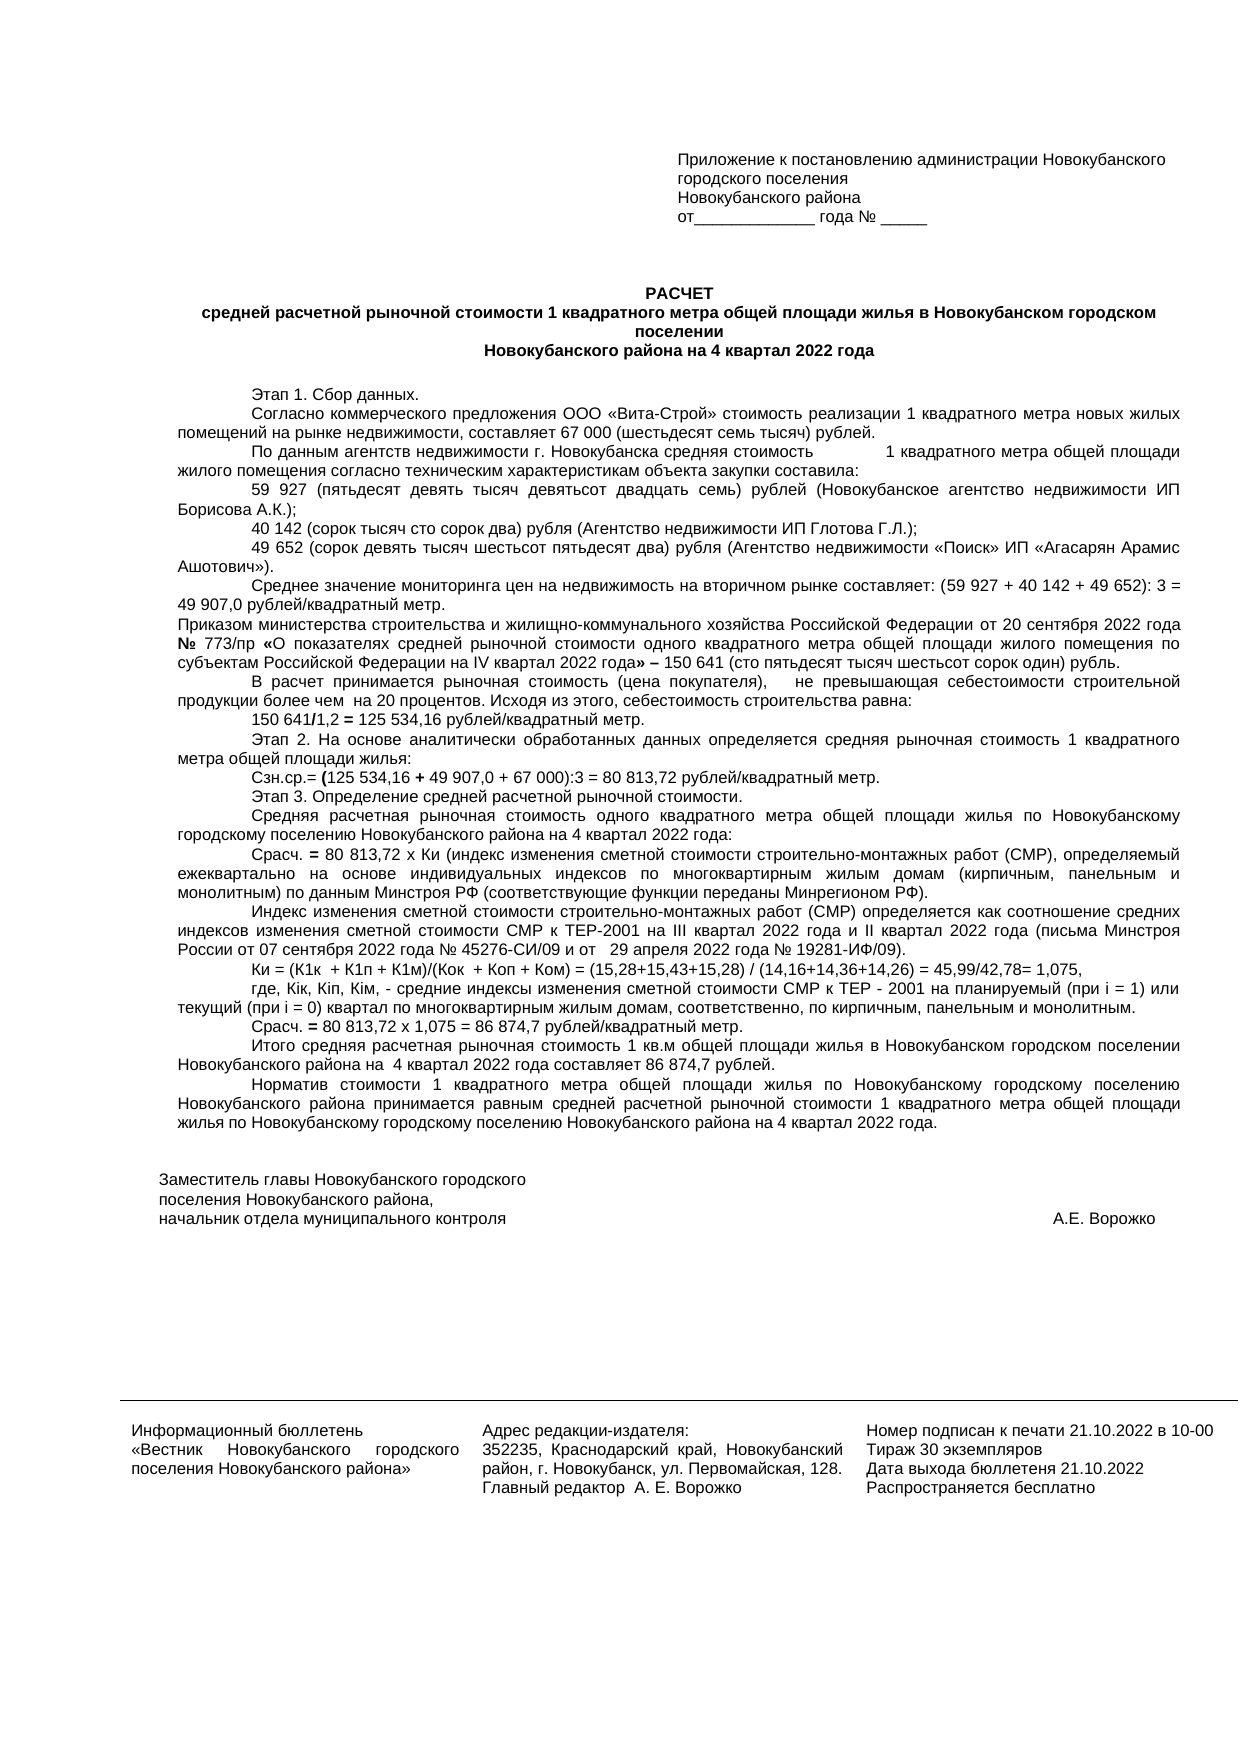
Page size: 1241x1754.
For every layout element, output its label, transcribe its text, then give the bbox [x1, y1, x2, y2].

text Индекс изменения сметной стоимости строительно-монтажных работ (СМР) определяется как соотношение средних индексов изменения сметной стоимости СМР к ТЕР-2001 на III квартал 2022 года и II квартал 2022 года (письма Минстроя России от 07 сентября 2022 года № 45276-СИ/09 и от 29 апреля 2022 года № 19281-ИФ/09). [177, 902, 1181, 959]
text Новокубанского района на 4 квартал 2022 года [177, 341, 1181, 360]
text средней расчетной рыночной стоимости 1 квадратного метра общей площади жилья в Новокубанском городском поселении [177, 303, 1181, 341]
table_header Номер подписан к печати 21.10.2022 в 10-00 Тираж 30 экземпляров Дата выхода бюллетеня 21.10.2022 Распространяется бесплатно [855, 1401, 1238, 1497]
text Ки = (К1к + К1п + К1м)/(Кок + Коп + Ком) = (15,28+15,43+15,28) / (14,16+14,36+14,26) = 45,99/42,78= 1,075, [177, 959, 1181, 978]
text Этап 3. Определение средней расчетной рыночной стоимости. [177, 787, 1181, 806]
text Приложение к постановлению администрации Новокубанского городского поселения [677, 149, 1177, 188]
text 40 142 (сорок тысяч сто сорок два) рубля (Агентство недвижимости ИП Глотова Г.Л.); [177, 518, 1181, 538]
text Этап 2. На основе аналитически обработанных данных определяется средняя рыночная стоимость 1 квадратного метра общей площади жилья: [177, 729, 1181, 768]
text где, Кiк, Кiп, Кiм, - средние индексы изменения сметной стоимости СМР к ТЕР - 2001 на планируемый (при i = 1) или текущий (при i = 0) квартал по многоквартирным жилым домам, соответственно, по кирпичным, панельным и монолитным. [177, 978, 1181, 1017]
text В расчет принимается рыночная стоимость (цена покупателя), не превышающая себестоимости строительной продукции более чем на 20 процентов. Исходя из этого, себестоимость строительства равна: [177, 672, 1181, 710]
text Среднее значение мониторинга цен на недвижимость на вторичном рынке составляет: (59 927 + 40 142 + 49 652): 3 = 49 907,0 рублей/квадратный метр. [177, 576, 1181, 614]
table_header Информационный бюллетень «Вестник Новокубанского городского поселения Новокубанского района» [120, 1401, 470, 1497]
text 59 927 (пятьдесят девять тысяч девятьсот двадцать семь) рублей (Новокубанское агентство недвижимости ИП Борисова А.К.); [177, 480, 1181, 518]
text Приказом министерства строительства и жилищно-коммунального хозяйства Российской Федерации от 20 сентября 2022 года № 773/пр «О показателях средней рыночной стоимости одного квадратного метра общей площади жилого помещения по субъектам Российской Федерации на IV квартал 2022 года» – 150 641 (сто пятьдесят тысяч шестьсот сорок один) рубль. [177, 614, 1181, 672]
text Срасч. = 80 813,72 х 1,075 = 86 874,7 рублей/квадратный метр. [177, 1017, 1181, 1036]
text По данным агентств недвижимости г. Новокубанска средняя стоимость 1 квадратного метра общей площади жилого помещения согласно техническим характеристикам объекта закупки составила: [177, 442, 1181, 480]
table_header Адрес редакции-издателя: 352235, Краснодарский край, Новокубанский район, г. Новокубанск, ул. Первомайская, 128. Главный редактор А. Е. Ворожко [471, 1401, 854, 1497]
text от_____________ года № _____ [677, 207, 1177, 226]
text Новокубанского района [677, 188, 1177, 207]
text РАСЧЕТ [177, 283, 1181, 303]
text начальник отдела муниципального контроля А.Е. Ворожко [158, 1208, 1181, 1228]
text Этап 1. Сбор данных. [177, 384, 1181, 403]
text Сзн.ср.= (125 534,16 + 49 907,0 + 67 000):3 = 80 813,72 рублей/квадратный метр. [177, 768, 1181, 787]
text поселения Новокубанского района, [158, 1189, 1181, 1208]
text Согласно коммерческого предложения ООО «Вита-Строй» стоимость реализации 1 квадратного метра новых жилых помещений на рынке недвижимости, составляет 67 000 (шестьдесят семь тысяч) рублей. [177, 403, 1181, 442]
text Средняя расчетная рыночная стоимость одного квадратного метра общей площади жилья по Новокубанскому городскому поселению Новокубанского района на 4 квартал 2022 года: [177, 806, 1181, 844]
text Итого средняя расчетная рыночная стоимость 1 кв.м общей площади жилья в Новокубанском городском поселении Новокубанского района на 4 квартал 2022 года составляет 86 874,7 рублей. [177, 1036, 1181, 1074]
text 49 652 (сорок девять тысяч шестьсот пятьдесят два) рубля (Агентство недвижимости «Поиск» ИП «Агасарян Арамис Ашотович»). [177, 538, 1181, 576]
text 150 641/1,2 = 125 534,16 рублей/квадратный метр. [177, 710, 1181, 729]
text Заместитель главы Новокубанского городского [158, 1170, 1181, 1189]
text Срасч. = 80 813,72 х Ки (индекс изменения сметной стоимости строительно-монтажных работ (СМР), определяемый ежеквартально на основе индивидуальных индексов по многоквартирным жилым домам (кирпичным, панельным и монолитным) по данным Минстроя РФ (соответствующие функции переданы Минрегионом РФ). [177, 844, 1181, 902]
text Норматив стоимости 1 квадратного метра общей площади жилья по Новокубанскому городскому поселению Новокубанского района принимается равным средней расчетной рыночной стоимости 1 квадратного метра общей площади жилья по Новокубанскому городскому поселению Новокубанского района на 4 квартал 2022 года. [177, 1074, 1181, 1132]
